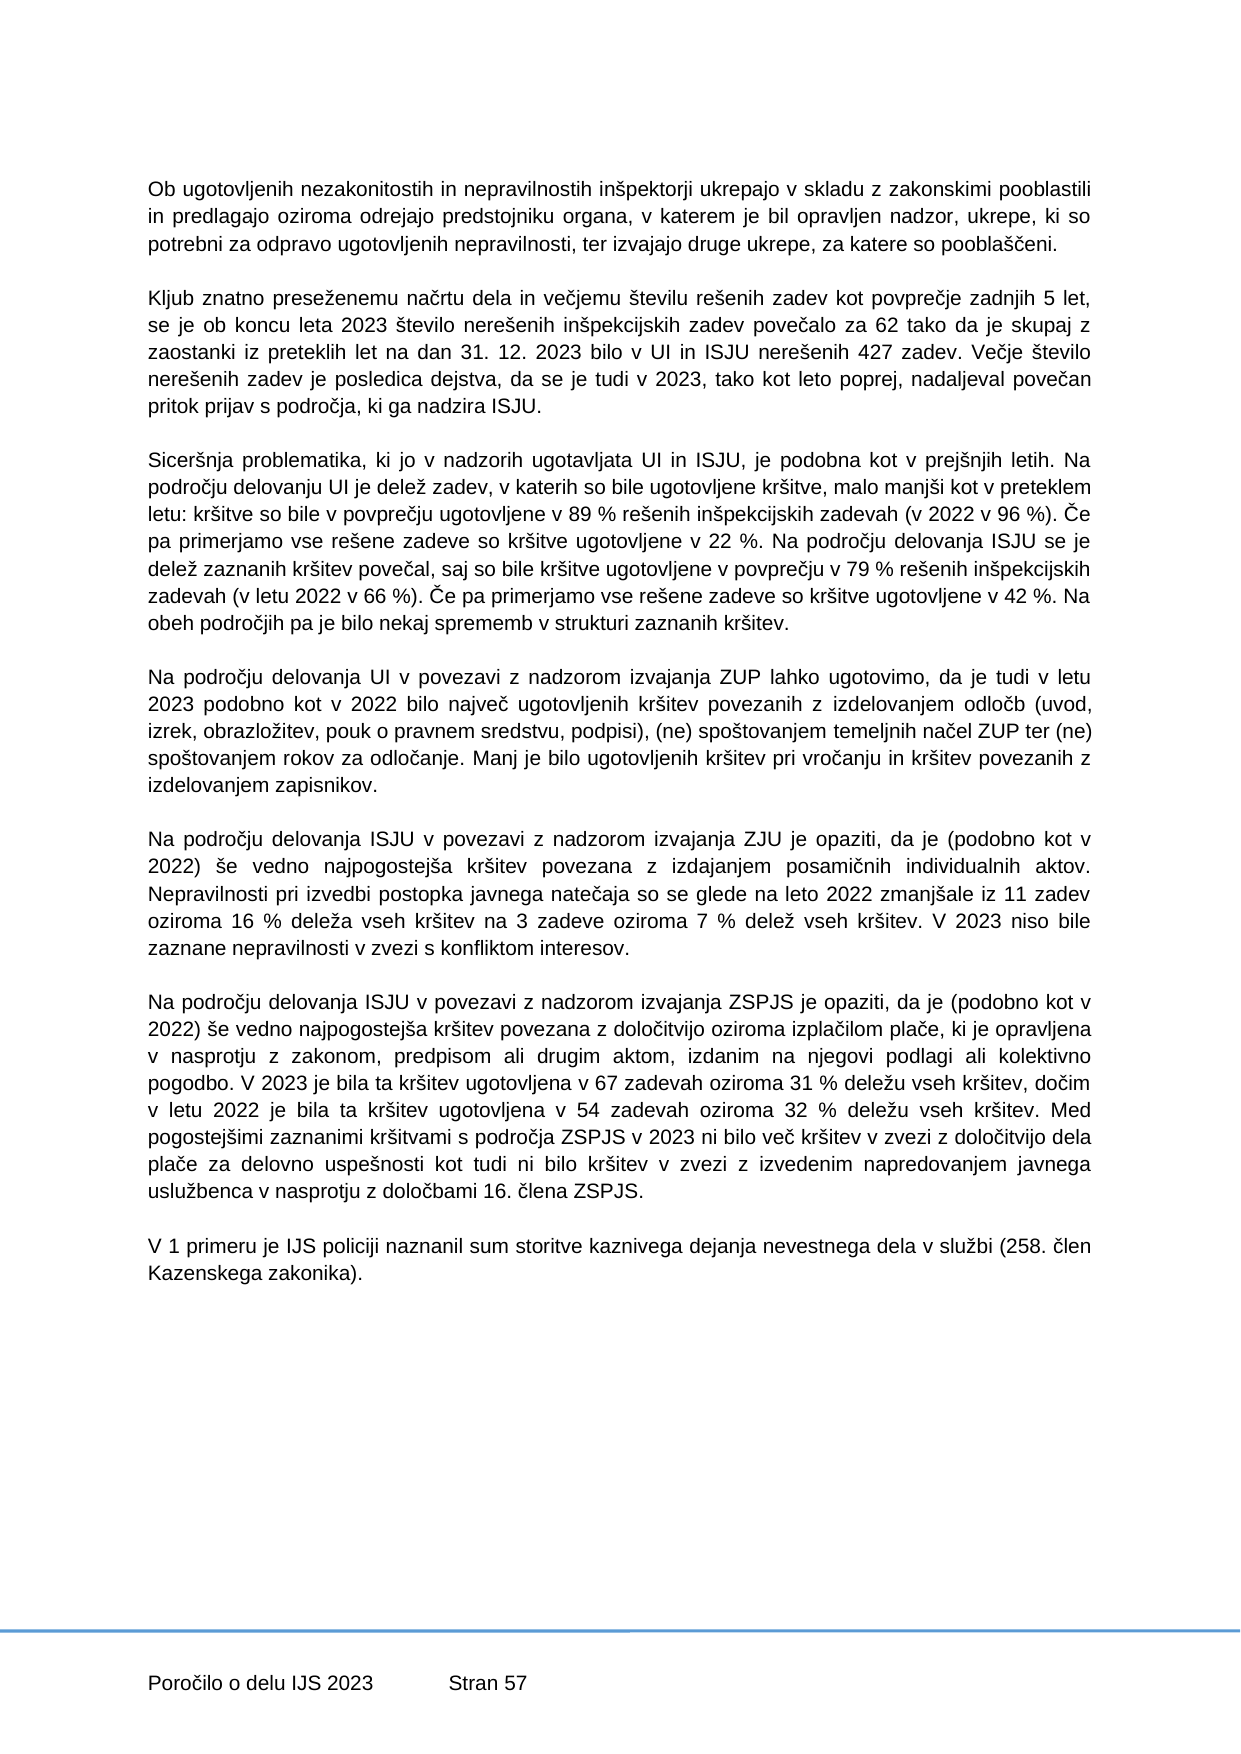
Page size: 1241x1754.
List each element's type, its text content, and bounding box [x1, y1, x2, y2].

text Kljub znatno preseženemu načrtu dela in večjemu številu rešenih zadev kot povprečje zadnjih 5 let, se je ob koncu leta 2023 število nerešenih inšpekcijskih zadev povečalo za 62 tako da je skupaj z zaostanki iz preteklih let na dan 31. 12. 2023 bilo v UI in ISJU nerešenih 427 zadev. Večje število nerešenih zadev je posledica dejstva, da se je tudi v 2023, tako kot leto poprej, nadaljeval povečan pritok prijav s področja, ki ga nadzira ISJU. [148, 282, 1092, 418]
text Na področju delovanja ISJU v povezavi z nadzorom izvajanja ZSPJS je opaziti, da je (podobno kot v 2022) še vedno najpogostejša kršitev povezana z določitvijo oziroma izplačilom plače, ki je opravljena v nasprotju z zakonom, predpisom ali drugim aktom, izdanim na njegovi podlagi ali kolektivno pogodbo. V 2023 je bila ta kršitev ugotovljena v 67 zadevah oziroma 31 % deležu vseh kršitev, dočim v letu 2022 je bila ta kršitev ugotovljena v 54 zadevah oziroma 32 % deležu vseh kršitev. Med pogostejšimi zaznanimi kršitvami s področja ZSPJS v 2023 ni bilo več kršitev v zvezi z določitvijo dela plače za delovno uspešnosti kot tudi ni bilo kršitev v zvezi z izvedenim napredovanjem javnega uslužbenca v nasprotju z določbami 16. člena ZSPJS. [148, 987, 1092, 1203]
text Na področju delovanja UI v povezavi z nadzorom izvajanja ZUP lahko ugotovimo, da je tudi v letu 2023 podobno kot v 2022 bilo največ ugotovljenih kršitev povezanih z izdelovanjem odločb (uvod, izrek, obrazložitev, pouk o pravnem sredstvu, podpisi), (ne) spoštovanjem temeljnih načel ZUP ter (ne) spoštovanjem rokov za odločanje. Manj je bilo ugotovljenih kršitev pri vročanju in kršitev povezanih z izdelovanjem zapisnikov. [148, 662, 1092, 797]
text Ob ugotovljenih nezakonitostih in nepravilnostih inšpektorji ukrepajo v skladu z zakonskimi pooblastili in predlagajo oziroma odrejajo predstojniku organa, v katerem je bil opravljen nadzor, ukrepe, ki so potrebni za odpravo ugotovljenih nepravilnosti, ter izvajajo druge ukrepe, za katere so pooblaščeni. [148, 174, 1092, 255]
text Siceršnja problematika, ki jo v nadzorih ugotavljata UI in ISJU, je podobna kot v prejšnjih letih. Na področju delovanju UI je delež zadev, v katerih so bile ugotovljene kršitve, malo manjši kot v preteklem letu: kršitve so bile v povprečju ugotovljene v 89 % rešenih inšpekcijskih zadevah (v 2022 v 96 %). Če pa primerjamo vse rešene zadeve so kršitve ugotovljene v 22 %. Na področju delovanja ISJU se je delež zaznanih kršitev povečal, saj so bile kršitve ugotovljene v povprečju v 79 % rešenih inšpekcijskih zadevah (v letu 2022 v 66 %). Če pa primerjamo vse rešene zadeve so kršitve ugotovljene v 42 %. Na obeh področjih pa je bilo nekaj sprememb v strukturi zaznanih kršitev. [148, 445, 1092, 634]
text V 1 primeru je IJS policiji naznanil sum storitve kaznivega dejanja nevestnega dela v službi (258. člen Kazenskega zakonika). [148, 1230, 1092, 1284]
text Na področju delovanja ISJU v povezavi z nadzorom izvajanja ZJU je opaziti, da je (podobno kot v 2022) še vedno najpogostejša kršitev povezana z izdajanjem posamičnih individualnih aktov. Nepravilnosti pri izvedbi postopka javnega natečaja so se glede na leto 2022 zmanjšale iz 11 zadev oziroma 16 % deleža vseh kršitev na 3 zadeve oziroma 7 % delež vseh kršitev. V 2023 niso bile zaznane nepravilnosti v zvezi s konfliktom interesov. [148, 824, 1092, 959]
